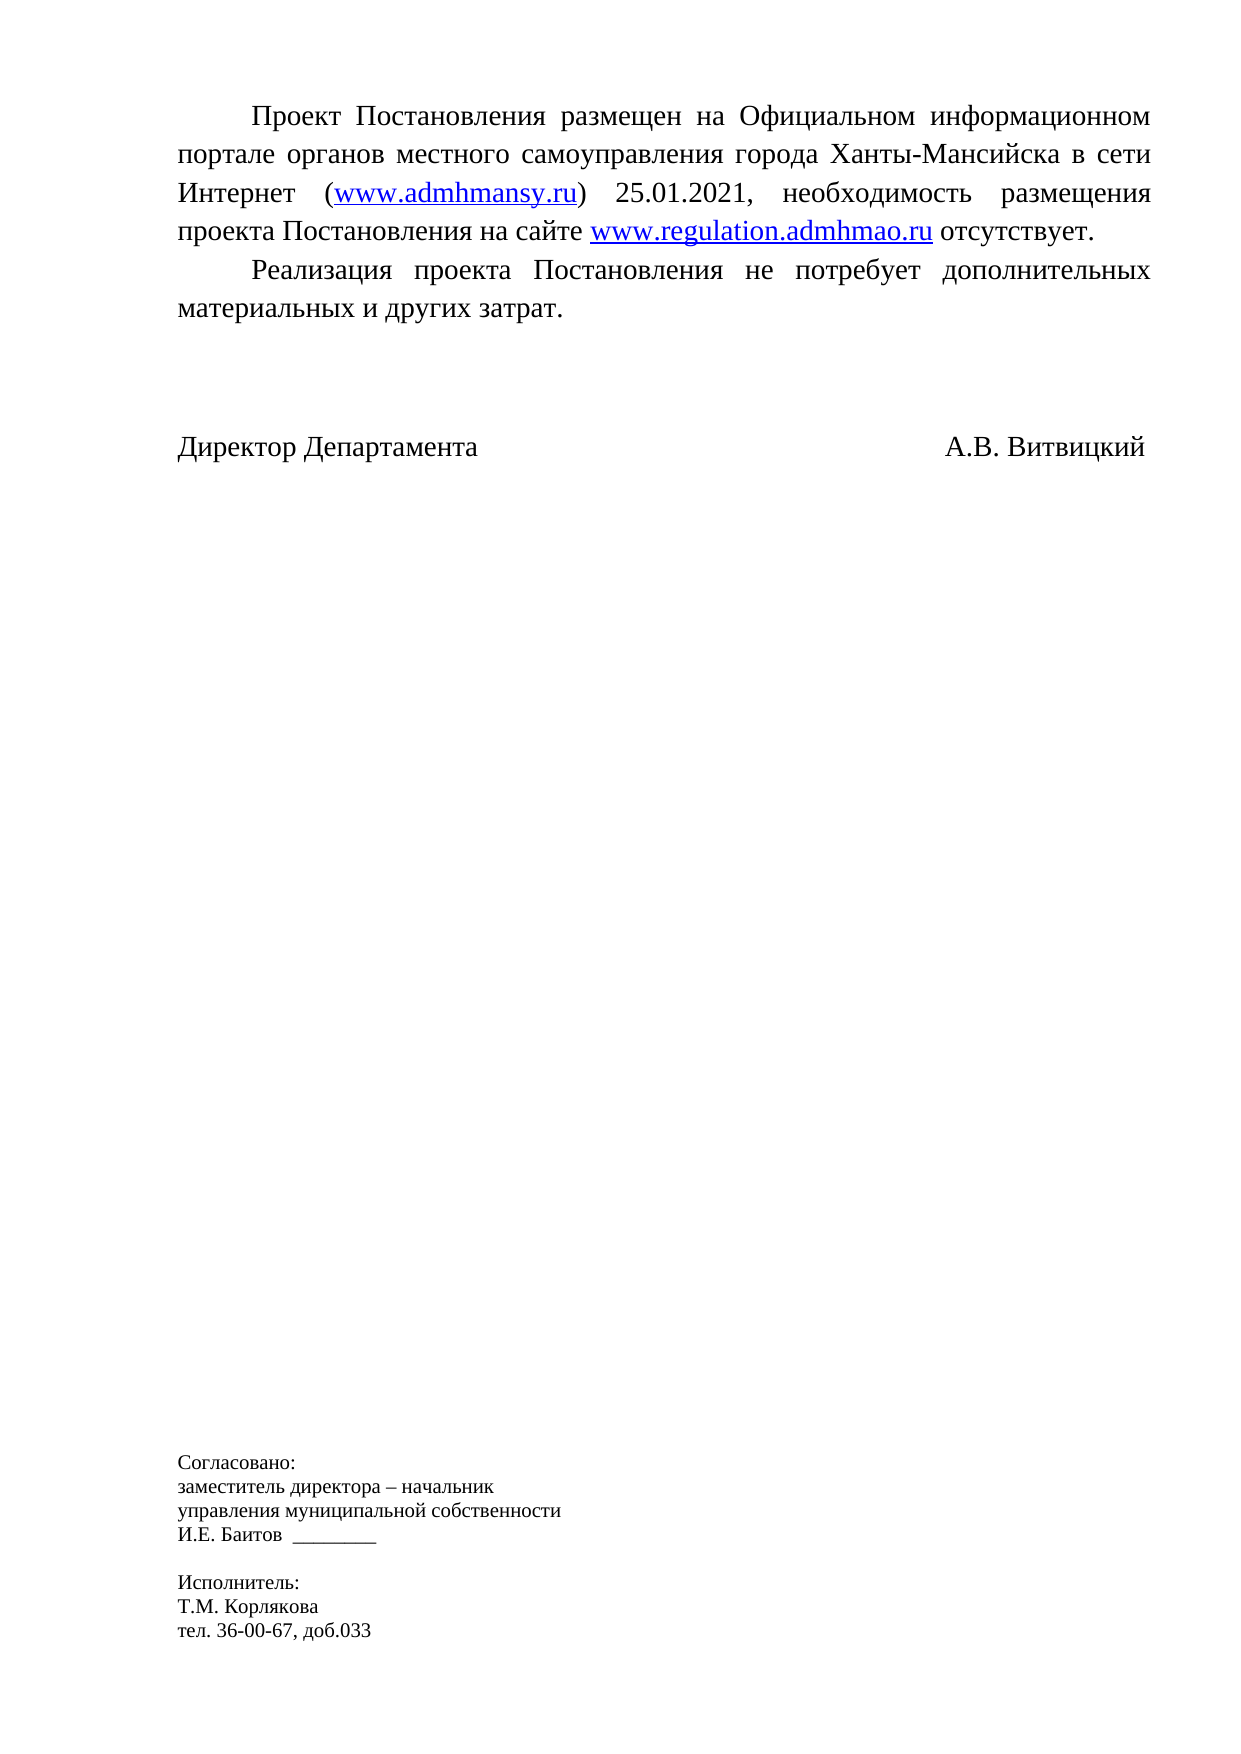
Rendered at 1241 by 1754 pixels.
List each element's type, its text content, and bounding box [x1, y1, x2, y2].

text Согласовано: [177, 1450, 1152, 1474]
text Т.М. Корлякова [177, 1594, 1152, 1618]
text Исполнитель: [177, 1570, 1152, 1594]
text Директор Департамента А.В. Витвицкий [177, 429, 1152, 463]
text И.Е. Баитов ________ [177, 1522, 1152, 1546]
text Реализация проекта Постановления не потребует дополнительных материальных и других затрат. [177, 252, 1152, 324]
text управления муниципальной собственности [177, 1498, 1152, 1522]
text заместитель директора – начальник [177, 1474, 1152, 1498]
text Проект Постановления размещен на Официальном информационном портале органов местного самоуправления города Ханты-Мансийска в сети Интернет (www.admhmansy.ru) 25.01.2021, необходимость размещения проекта Постановления на сайте www.regulation.admhmao.ru отсутствует. [177, 98, 1152, 247]
text тел. 36-00-67, доб.033 [177, 1618, 1152, 1642]
